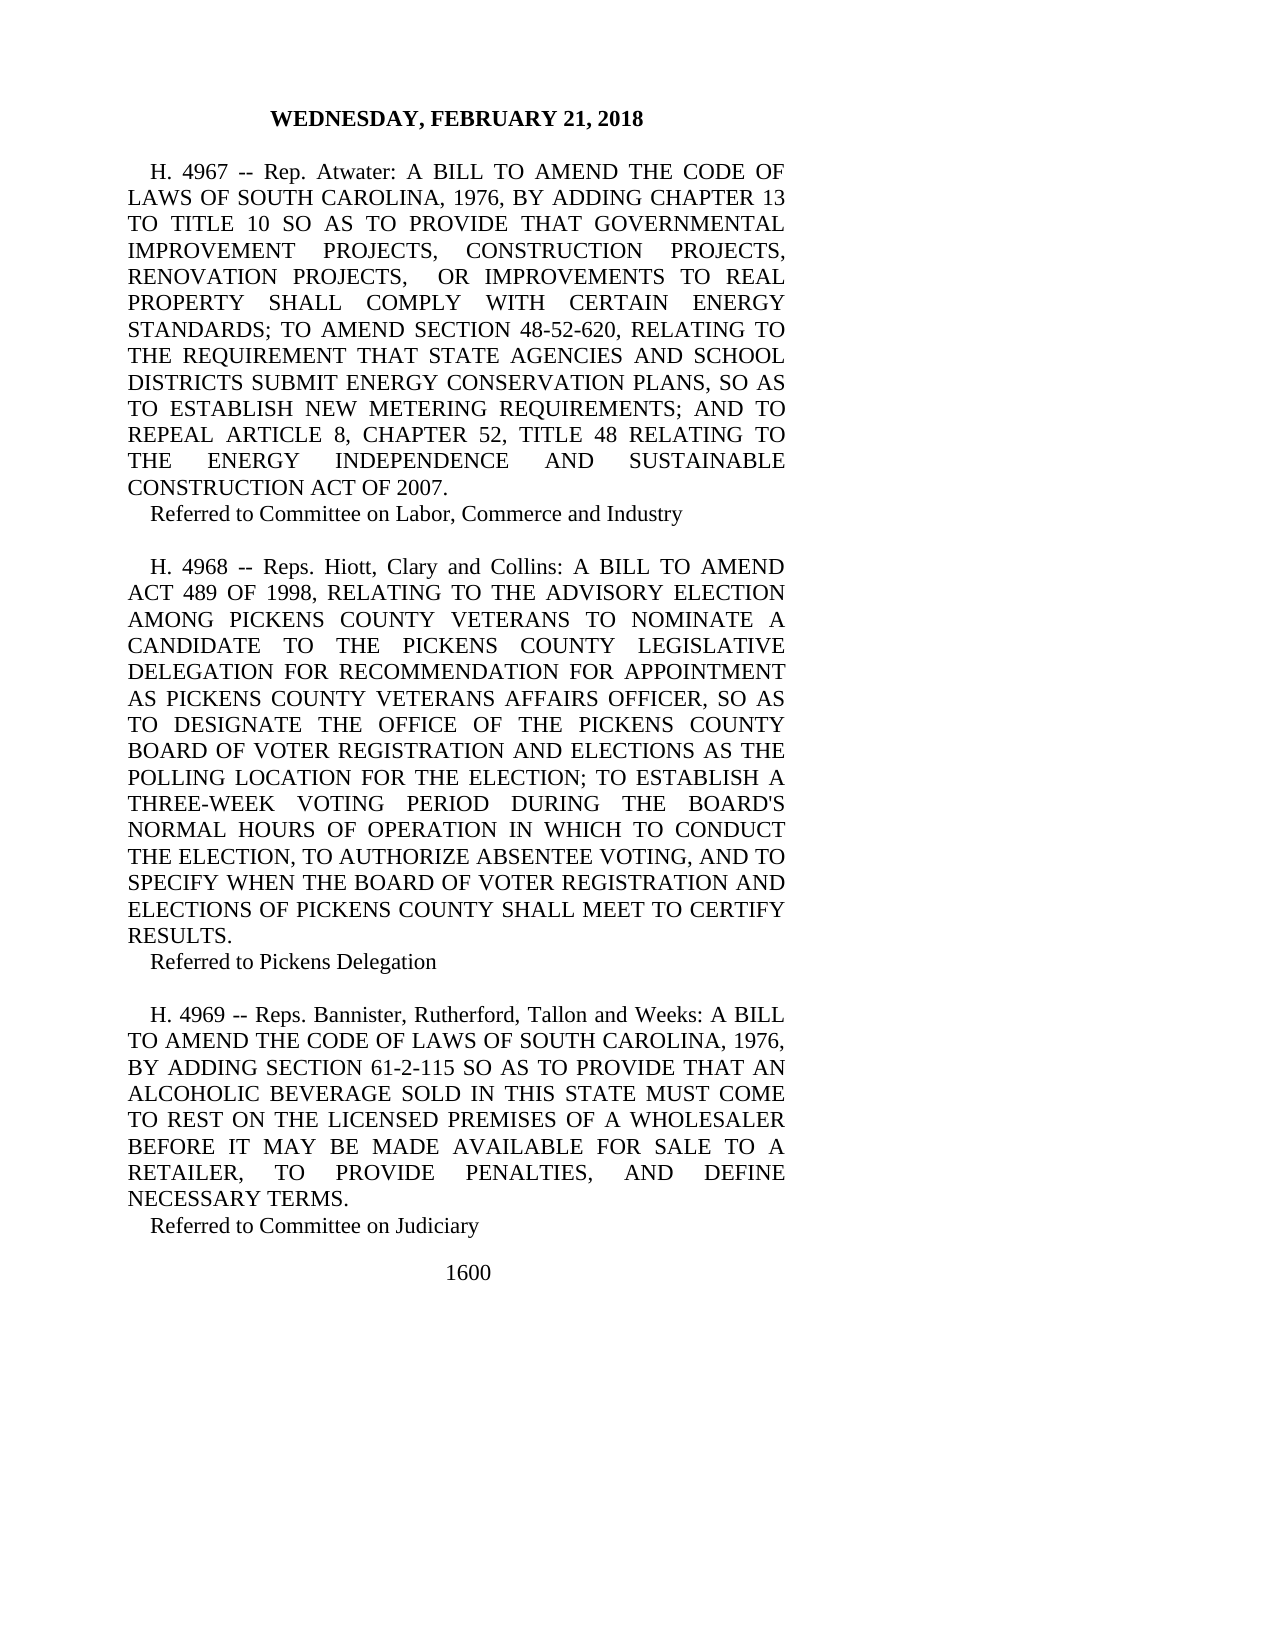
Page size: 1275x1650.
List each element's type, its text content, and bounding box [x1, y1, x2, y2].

text H. 4968 -- Reps. Hiott, Clary and Collins: A BILL TO AMEND ACT 489 OF 1998, RELATING TO THE ADVISORY ELECTION AMONG PICKENS COUNTY VETERANS TO NOMINATE A CANDIDATE TO THE PICKENS COUNTY LEGISLATIVE DELEGATION FOR RECOMMENDATION FOR APPOINTMENT AS PICKENS COUNTY VETERANS AFFAIRS OFFICER, SO AS TO DESIGNATE THE OFFICE OF THE PICKENS COUNTY BOARD OF VOTER REGISTRATION AND ELECTIONS AS THE POLLING LOCATION FOR THE ELECTION; TO ESTABLISH A THREE-WEEK VOTING PERIOD DURING THE BOARD'S NORMAL HOURS OF OPERATION IN WHICH TO CONDUCT THE ELECTION, TO AUTHORIZE ABSENTEE VOTING, AND TO SPECIFY WHEN THE BOARD OF VOTER REGISTRATION AND ELECTIONS OF PICKENS COUNTY SHALL MEET TO CERTIFY RESULTS. [127, 553, 786, 948]
text H. 4967 -- Rep. Atwater: A BILL TO AMEND THE CODE OF LAWS OF SOUTH CAROLINA, 1976, BY ADDING CHAPTER 13 TO TITLE 10 SO AS TO PROVIDE THAT GOVERNMENTAL IMPROVEMENT PROJECTS, CONSTRUCTION PROJECTS, RENOVATION PROJECTS, OR IMPROVEMENTS TO REAL PROPERTY SHALL COMPLY WITH CERTAIN ENERGY STANDARDS; TO AMEND SECTION 48-52-620, RELATING TO THE REQUIREMENT THAT STATE AGENCIES AND SCHOOL DISTRICTS SUBMIT ENERGY CONSERVATION PLANS, SO AS TO ESTABLISH NEW METERING REQUIREMENTS; AND TO REPEAL ARTICLE 8, CHAPTER 52, TITLE 48 RELATING TO THE ENERGY INDEPENDENCE AND SUSTAINABLE CONSTRUCTION ACT OF 2007. [127, 158, 786, 500]
text Referred to Committee on Judiciary [127, 1212, 786, 1238]
text H. 4969 -- Reps. Bannister, Rutherford, Tallon and Weeks: A BILL TO AMEND THE CODE OF LAWS OF SOUTH CAROLINA, 1976, BY ADDING SECTION 61-2-115 SO AS TO PROVIDE THAT AN ALCOHOLIC BEVERAGE SOLD IN THIS STATE MUST COME TO REST ON THE LICENSED PREMISES OF A WHOLESALER BEFORE IT MAY BE MADE AVAILABLE FOR SALE TO A RETAILER, TO PROVIDE PENALTIES, AND DEFINE NECESSARY TERMS. [127, 1001, 786, 1212]
text Referred to Pickens Delegation [127, 948, 786, 975]
text Referred to Committee on Labor, Commerce and Industry [127, 500, 786, 527]
